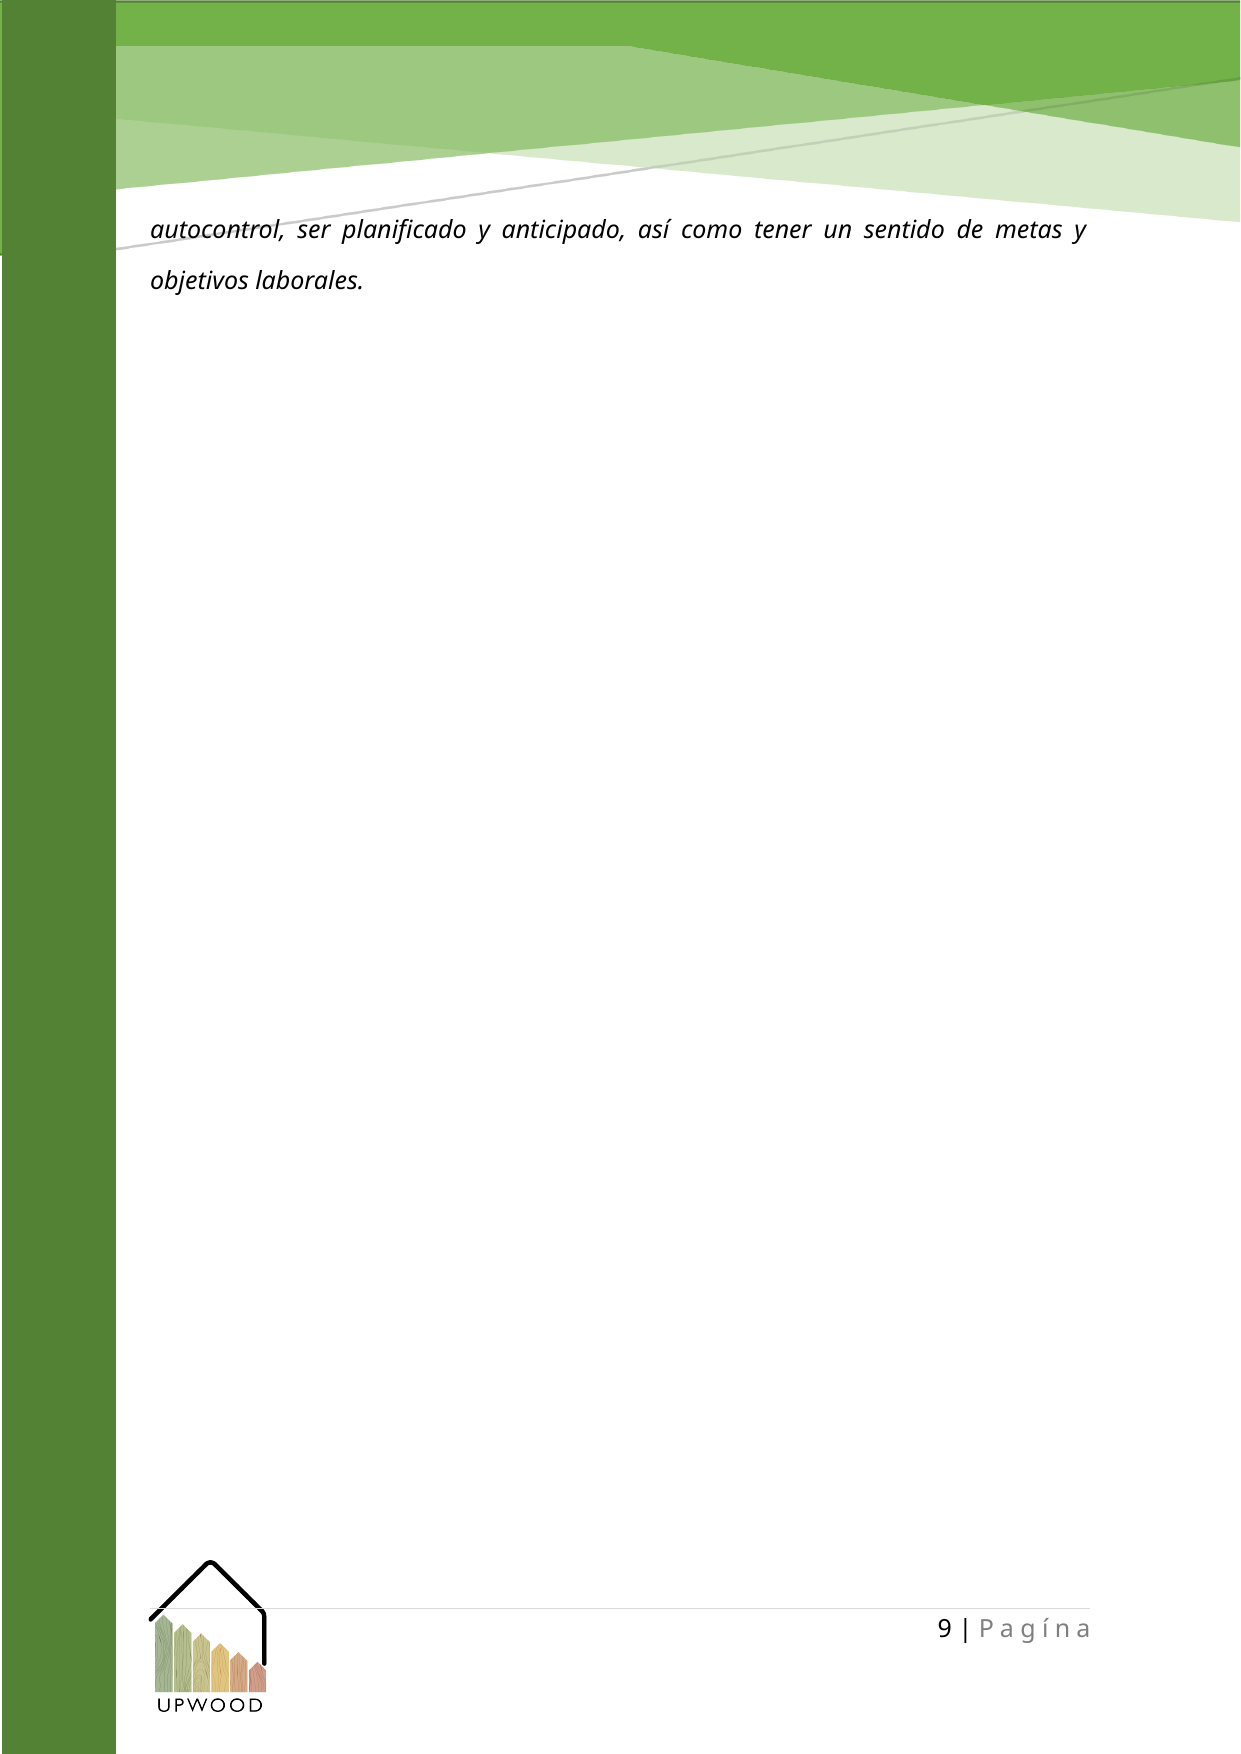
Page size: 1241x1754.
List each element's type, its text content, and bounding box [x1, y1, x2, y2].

picture [116, 46, 1241, 283]
picture [148, 1560, 267, 1712]
